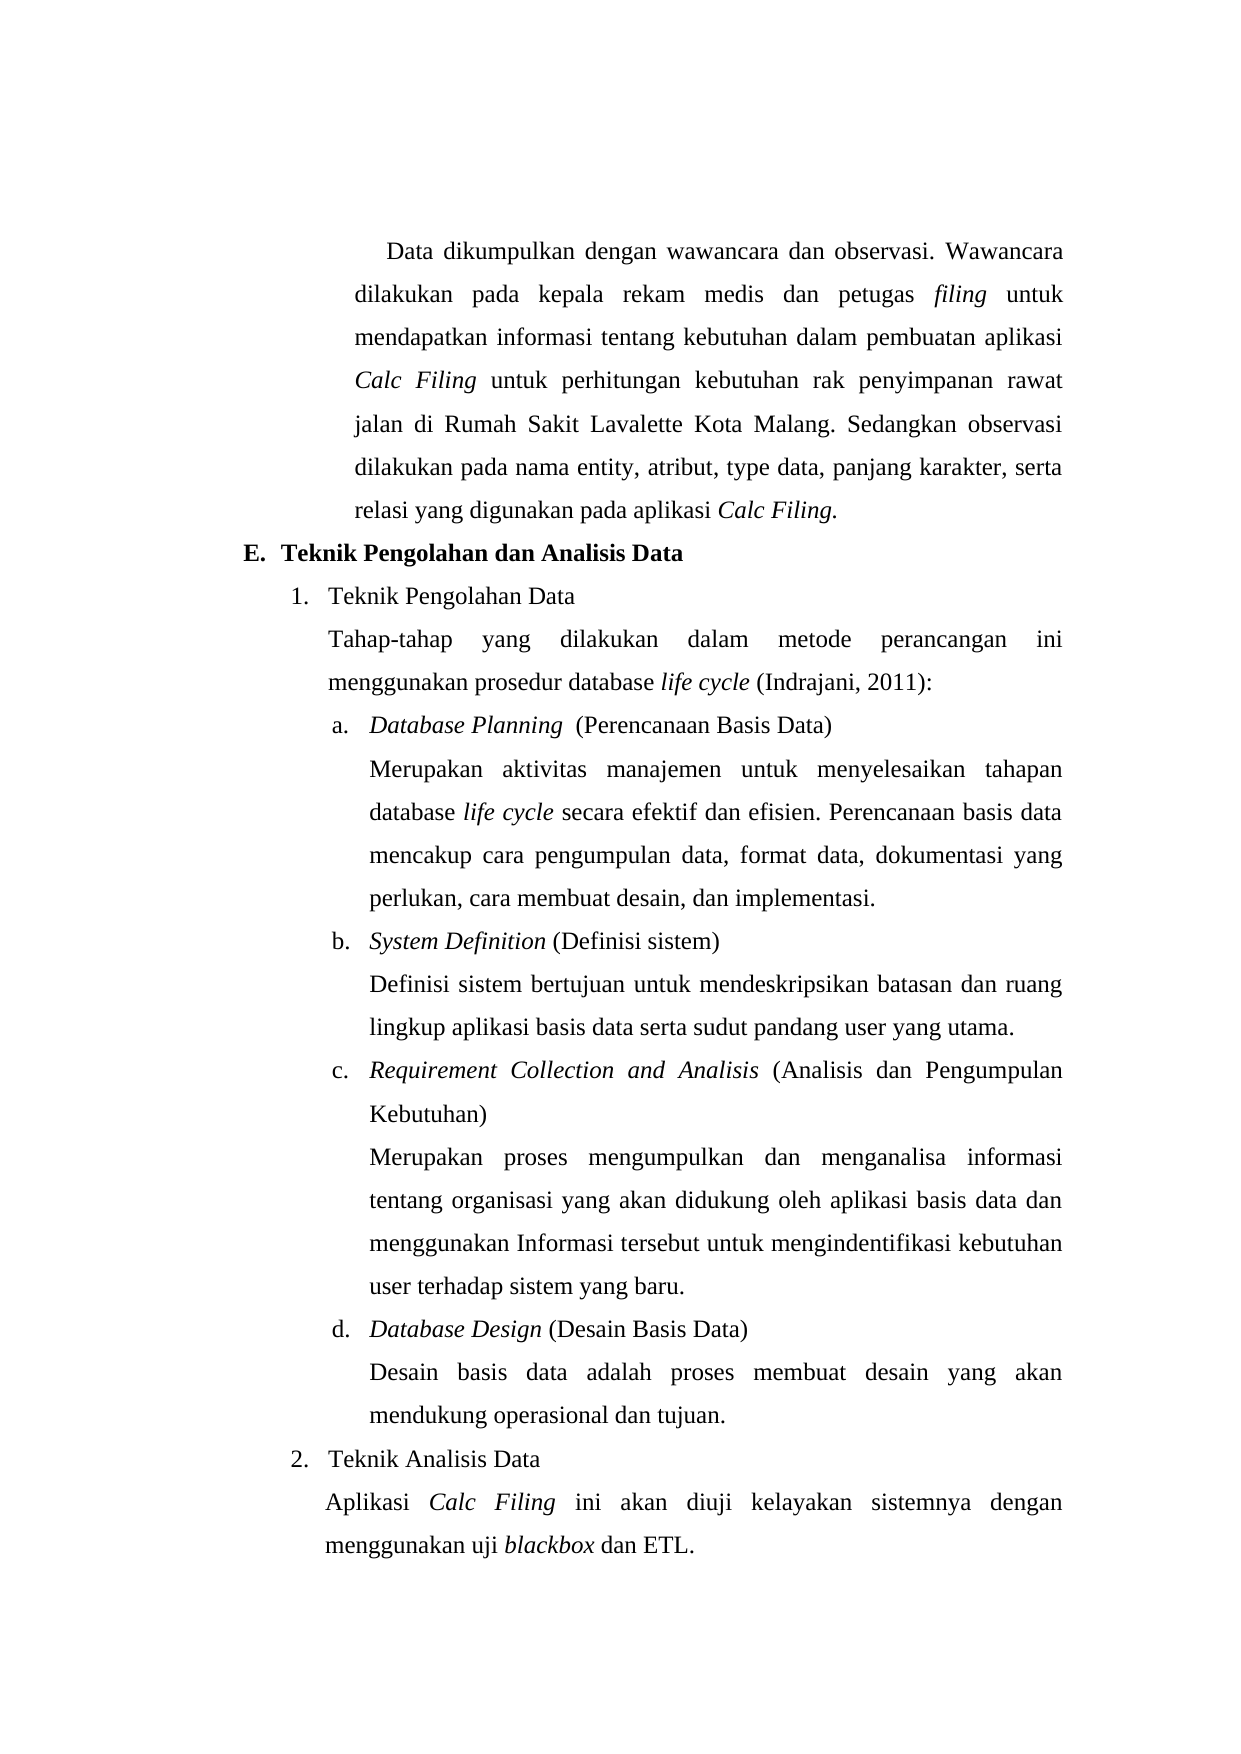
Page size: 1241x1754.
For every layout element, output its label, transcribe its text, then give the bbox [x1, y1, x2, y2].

text Tahap-tahap yang dilakukan dalam metode perancangan ini menggunakan prosedur database life cycle (Indrajani, 2011): [328, 624, 1063, 696]
text Data dikumpulkan dengan wawancara dan observasi. Wawancara dilakukan pada kepala rekam medis dan petugas filing untuk mendapatkan informasi tentang kebutuhan dalam pembuatan aplikasi Calc Filing untuk perhitungan kebutuhan rak penyimpanan rawat jalan di Rumah Sakit Lavalette Kota Malang. Sedangkan observasi dilakukan pada nama entity, atribut, type data, panjang karakter, serta relasi yang digunakan pada aplikasi Calc Filing. [354, 236, 1063, 524]
list Desain basis data adalah proses membuat desain yang akan mendukung operasional dan tujuan. [369, 1357, 1063, 1429]
list Database Design (Desain Basis Data) [332, 1314, 1063, 1343]
list Teknik Pengolahan Data [290, 581, 811, 610]
list Teknik Pengolahan dan Analisis Data [243, 538, 1063, 567]
list System Definition (Definisi sistem) [332, 926, 1063, 955]
list Requirement Collection and Analisis (Analisis dan Pengumpulan Kebutuhan) [332, 1056, 1063, 1127]
list Merupakan proses mengumpulkan dan menganalisa informasi tentang organisasi yang akan didukung oleh aplikasi basis data dan menggunakan Informasi tersebut untuk mengindentifikasi kebutuhan user terhadap sistem yang baru. [369, 1142, 1063, 1300]
list Database Planning (Perencanaan Basis Data) [332, 711, 1063, 739]
list Definisi sistem bertujuan untuk mendeskripsikan batasan dan ruang lingkup aplikasi basis data serta sudut pandang user yang utama. [369, 969, 1063, 1041]
list Teknik Analisis Data [290, 1444, 1063, 1472]
text Aplikasi Calc Filing ini akan diuji kelayakan sistemnya dengan menggunakan uji blackbox dan ETL. [325, 1487, 1063, 1559]
list Merupakan aktivitas manajemen untuk menyelesaikan tahapan database life cycle secara efektif dan efisien. Perencanaan basis data mencakup cara pengumpulan data, format data, dokumentasi yang perlukan, cara membuat desain, dan implementasi. [369, 754, 1063, 912]
